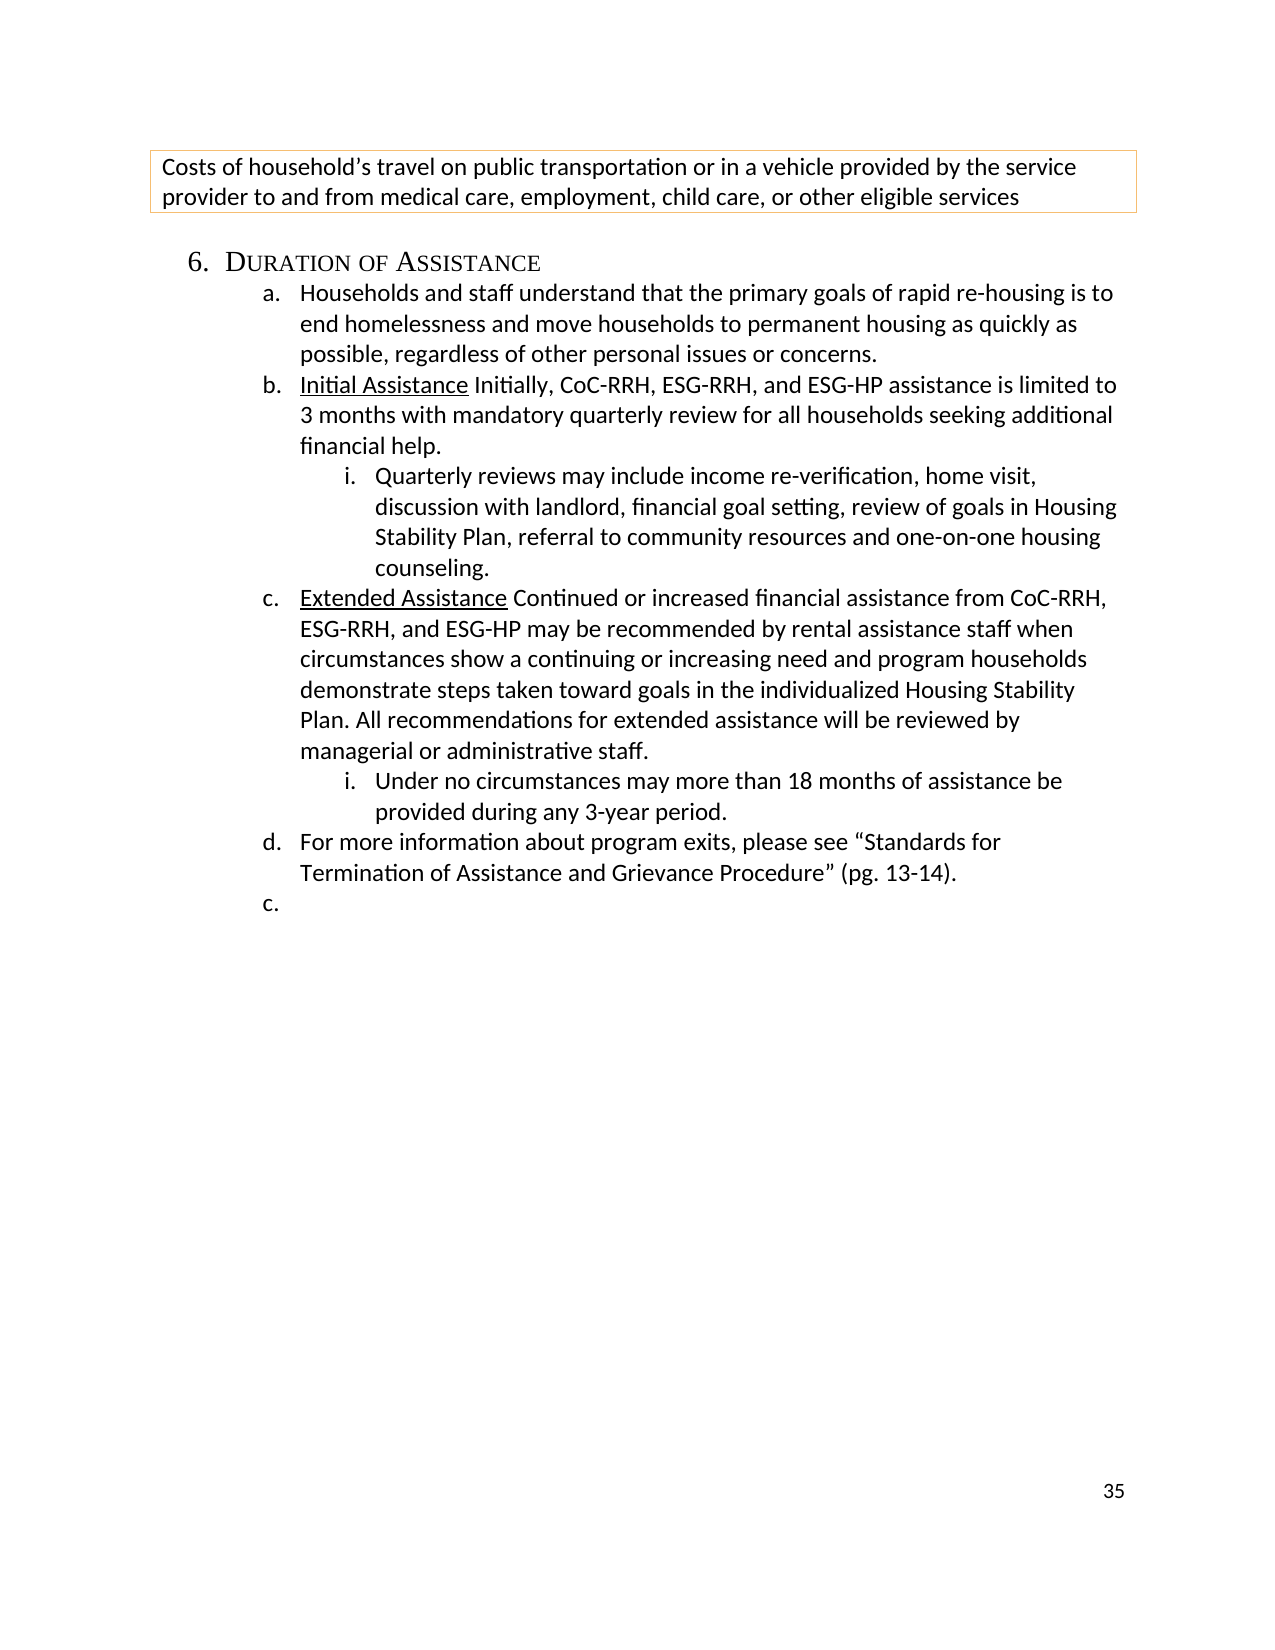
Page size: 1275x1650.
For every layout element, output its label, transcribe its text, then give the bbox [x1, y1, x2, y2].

list For more information about program exits, please see “Standards for Termination of Assistance and Grievance Procedure” (pg. 13-14). [262, 827, 1125, 888]
list Initial Assistance Initially, CoC-RRH, ESG-RRH, and ESG-HP assistance is limited to 3 months with mandatory quarterly review for all households seeking additional financial help. [262, 369, 1125, 460]
list Under no circumstances may more than 18 months of assistance be provided during any 3-year period. [356, 766, 1125, 827]
list Households and staff understand that the primary goals of rapid re-housing is to end homelessness and move households to permanent housing as quickly as possible, regardless of other personal issues or concerns. [262, 277, 1125, 369]
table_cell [151, 151, 1136, 212]
list Extended Assistance Continued or increased financial assistance from CoC-RRH, ESG-RRH, and ESG-HP may be recommended by rental assistance staff when circumstances show a continuing or increasing need and program households demonstrate steps taken toward goals in the individualized Housing Stability Plan. All recommendations for extended assistance will be reviewed by managerial or administrative staff. [262, 582, 1125, 766]
list Quarterly reviews may include income re-verification, home visit, discussion with landlord, financial goal setting, review of goals in Housing Stability Plan, referral to community resources and one-on-one housing counseling. [356, 460, 1125, 582]
subtitle Duration of Assistance [187, 244, 1125, 277]
